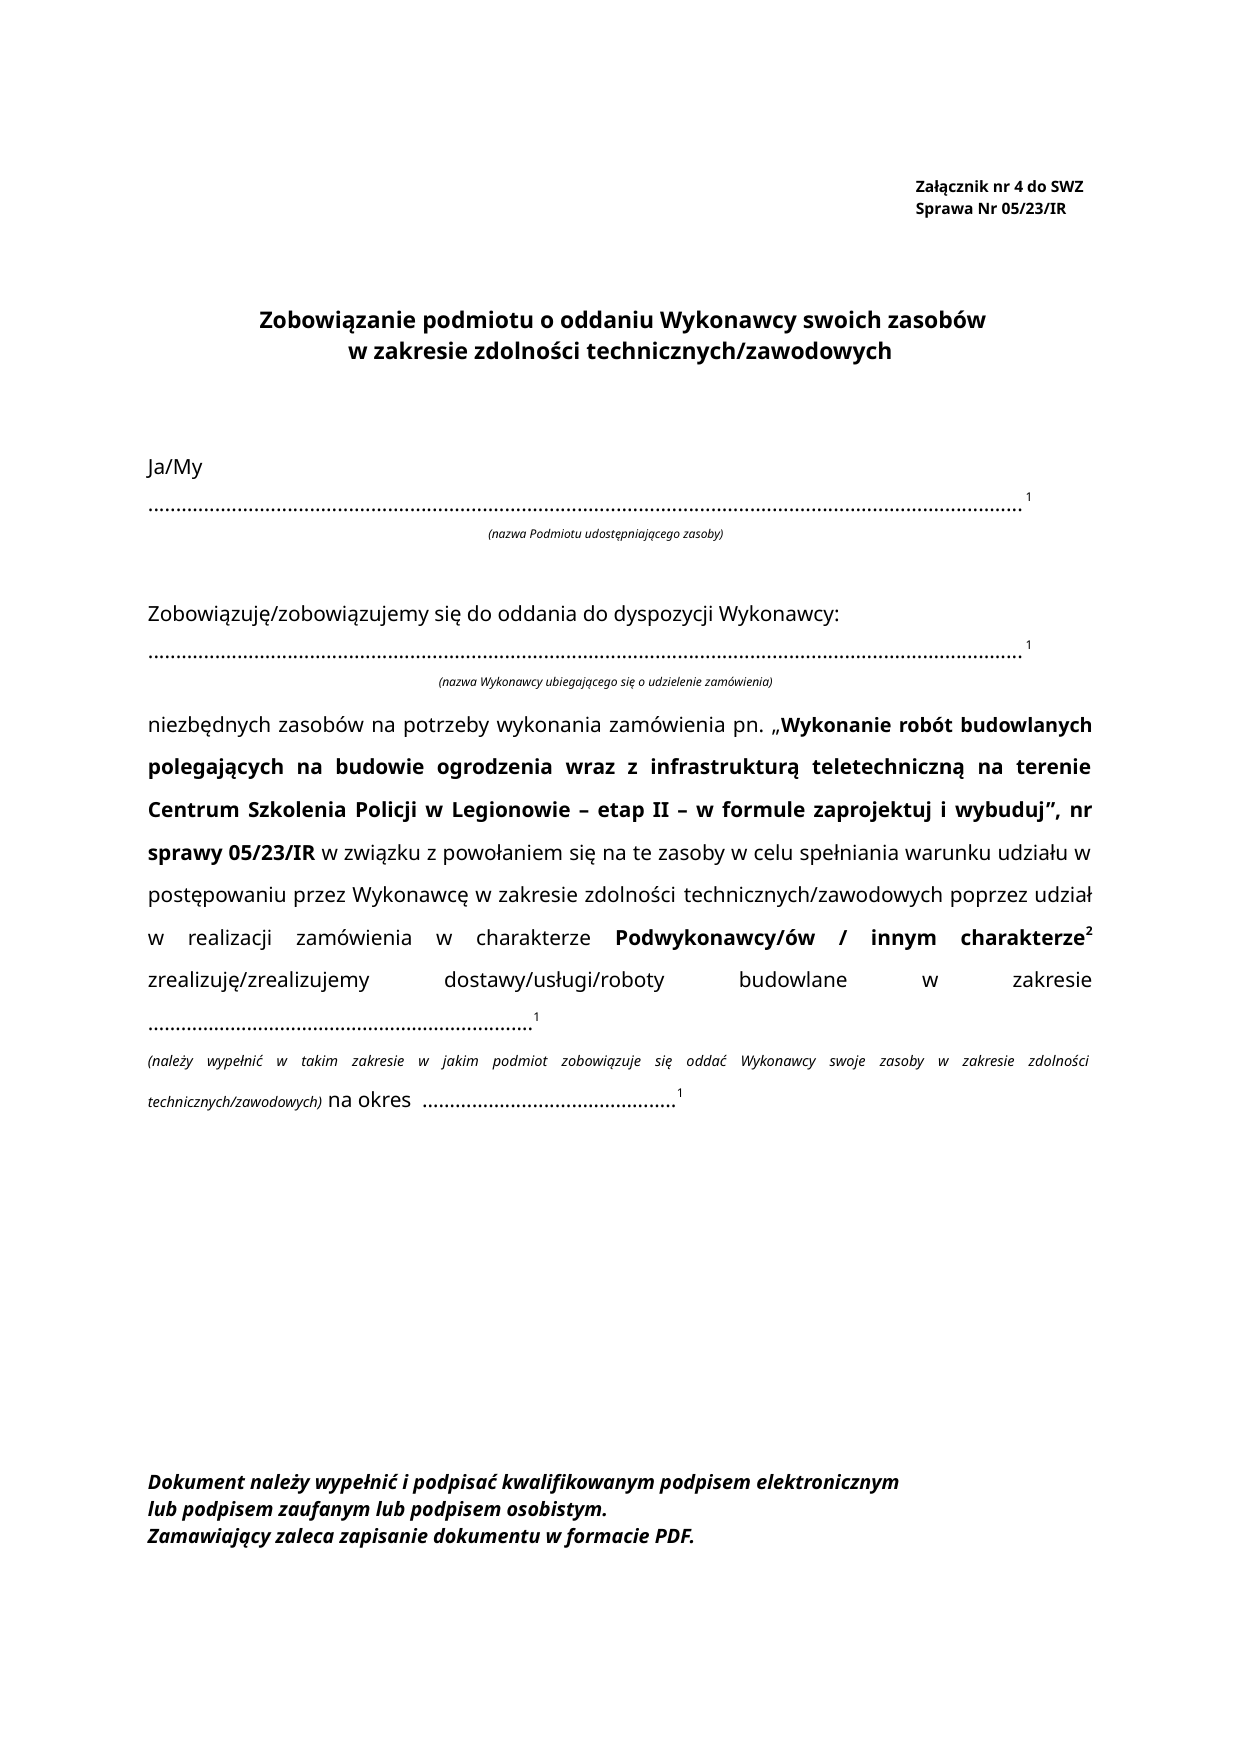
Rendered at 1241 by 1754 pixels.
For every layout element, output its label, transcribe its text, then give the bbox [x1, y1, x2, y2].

text (należy wypełnić w takim zakresie w jakim podmiot zobowiązuje się oddać Wykonawcy swoje zasoby w zakresie zdolności technicznych/zawodowych) na okres ……………..............……..….…..1 [148, 1051, 1092, 1113]
text .............................................................................................................................................................1 [148, 636, 1066, 664]
text Ja/My [148, 452, 1066, 480]
text Załącznik nr 4 do SWZ [916, 176, 1092, 197]
text niezbędnych zasobów na potrzeby wykonania zamówienia pn. „Wykonanie robót budowlanych polegających na budowie ogrodzenia wraz z infrastrukturą teletechniczną na terenie Centrum Szkolenia Policji w Legionowie – etap II – w formule zaprojektuj i wybuduj”, nr sprawy 05/23/IR w związku z powołaniem się na te zasoby w celu spełniania warunku udziału w postępowaniu przez Wykonawcę w zakresie zdolności technicznych/zawodowych poprzez udział w realizacji zamówienia w charakterze Podwykonawcy/ów / innym charakterze2 zrealizuję/zrealizujemy dostawy/usługi/roboty budowlane w zakresie ………………………………………………….........….1 [148, 710, 1092, 1037]
text w zakresie zdolności technicznych/zawodowych [148, 335, 1092, 366]
text Dokument należy wypełnić i podpisać kwalifikowanym podpisem elektronicznym lub podpisem zaufanym lub podpisem osobistym. [148, 1469, 1092, 1523]
text .............................................................................................................................................................1 [148, 489, 1066, 517]
text Zobowiązanie podmiotu o oddaniu Wykonawcy swoich zasobów [148, 304, 1092, 335]
text Zamawiający zaleca zapisanie dokumentu w formacie PDF. [148, 1523, 1092, 1549]
text Sprawa Nr 05/23/IR [916, 197, 1092, 219]
text Zobowiązuję/zobowiązujemy się do oddania do dyspozycji Wykonawcy: [148, 599, 1066, 628]
text (nazwa Podmiotu udostępniającego zasoby) [148, 526, 1066, 554]
text (nazwa Wykonawcy ubiegającego się o udzielenie zamówienia) [148, 673, 1066, 701]
